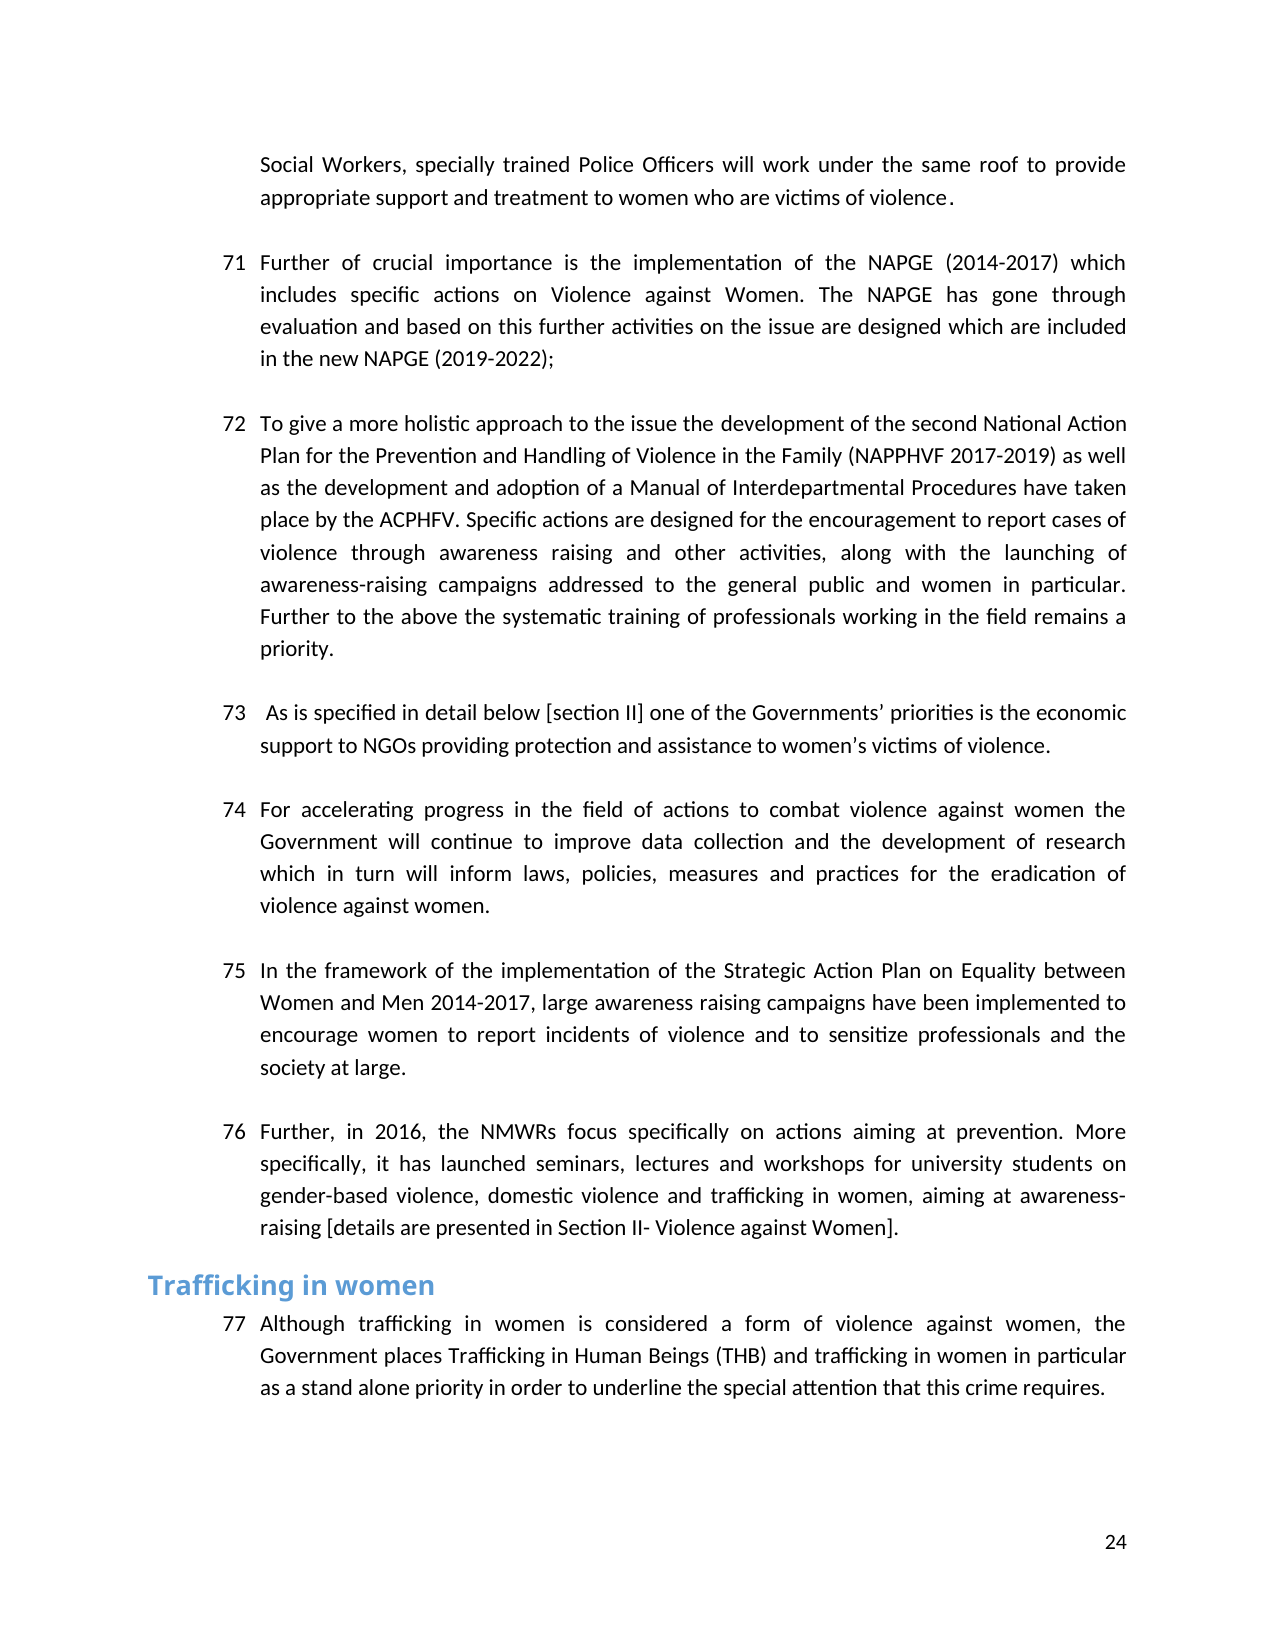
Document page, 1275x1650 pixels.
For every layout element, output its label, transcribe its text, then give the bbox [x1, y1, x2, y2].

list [222, 150, 1128, 211]
list Although trafficking in women is considered a form of violence against women, the Government places Trafficking in Human Beings (THB) and trafficking in women in particular as a stand alone priority in order to underline the special attention that this crime requires. [222, 1309, 1128, 1401]
list Further, in 2016, the NMWRs focus specifically on actions aiming at prevention. More specifically, it has launched seminars, lectures and workshops for university students on gender-based violence, domestic violence and trafficking in women, aiming at awareness-raising [details are presented in Section II- Violence against Women]. [222, 1117, 1128, 1242]
list To give a more holistic approach to the issue the development of the second National Action Plan for the Prevention and Handling of Violence in the Family (NAPPHVF 2017-2019) as well as the development and adoption of a Manual of Interdepartmental Procedures have taken place by the ACPHFV. Specific actions are designed for the encouragement to report cases of violence through awareness raising and other activities, along with the launching of awareness-raising campaigns addressed to the general public and women in particular. Further to the above the systematic training of professionals working in the field remains a priority. [222, 409, 1128, 662]
list As is specified in detail below [section II] one of the Governments’ priorities is the economic support to NGOs providing protection and assistance to women’s victims of violence. [222, 698, 1128, 759]
list In the framework of the implementation of the Strategic Action Plan on Equality between Women and Men 2014-2017, large awareness raising campaigns have been implemented to encourage women to report incidents of violence and to sensitize professionals and the society at large. [222, 956, 1128, 1081]
list Further of crucial importance is the implementation of the NAPGE (2014-2017) which includes specific actions on Violence against Women. The NAPGE has gone through evaluation and based on this further activities on the issue are designed which are included in the new NAPGE (2019-2022); [222, 248, 1128, 372]
list For accelerating progress in the field of actions to combat violence against women the Government will continue to improve data collection and the development of research which in turn will inform laws, policies, measures and practices for the eradication of violence against women. [222, 795, 1128, 920]
subtitle Trafficking in women [147, 1267, 1128, 1303]
